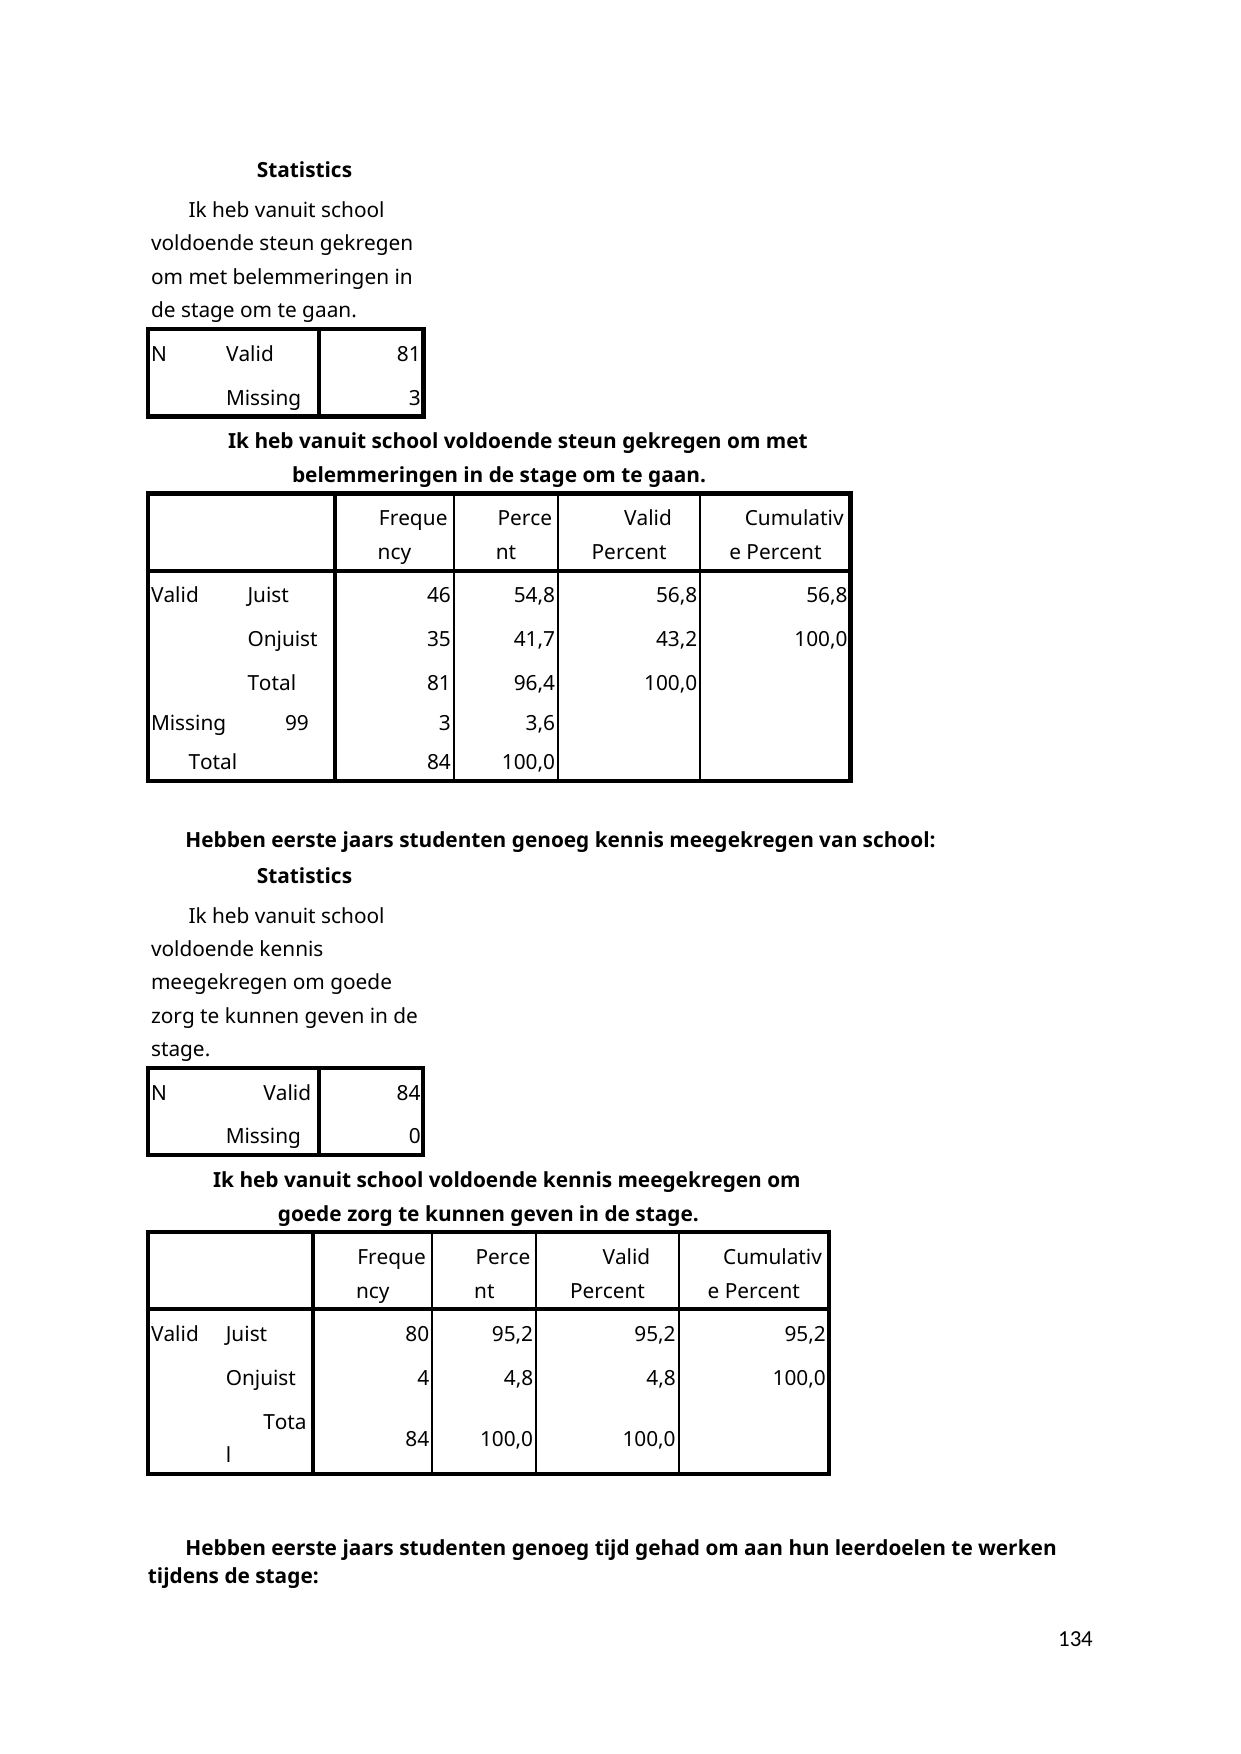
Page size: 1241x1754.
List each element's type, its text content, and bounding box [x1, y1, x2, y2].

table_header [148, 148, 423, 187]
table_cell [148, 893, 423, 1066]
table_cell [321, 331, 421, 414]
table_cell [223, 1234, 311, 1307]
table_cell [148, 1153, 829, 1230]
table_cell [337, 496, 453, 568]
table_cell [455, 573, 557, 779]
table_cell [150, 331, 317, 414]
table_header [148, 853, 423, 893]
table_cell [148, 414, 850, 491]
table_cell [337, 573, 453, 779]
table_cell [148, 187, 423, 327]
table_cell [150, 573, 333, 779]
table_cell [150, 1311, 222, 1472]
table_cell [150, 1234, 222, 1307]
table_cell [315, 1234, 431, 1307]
text Hebben eerste jaars studenten genoeg tijd gehad om aan hun leerdoelen te werken tijdens de stage: [148, 1533, 1093, 1590]
text Hebben eerste jaars studenten genoeg kennis meegekregen van school: [148, 825, 1093, 853]
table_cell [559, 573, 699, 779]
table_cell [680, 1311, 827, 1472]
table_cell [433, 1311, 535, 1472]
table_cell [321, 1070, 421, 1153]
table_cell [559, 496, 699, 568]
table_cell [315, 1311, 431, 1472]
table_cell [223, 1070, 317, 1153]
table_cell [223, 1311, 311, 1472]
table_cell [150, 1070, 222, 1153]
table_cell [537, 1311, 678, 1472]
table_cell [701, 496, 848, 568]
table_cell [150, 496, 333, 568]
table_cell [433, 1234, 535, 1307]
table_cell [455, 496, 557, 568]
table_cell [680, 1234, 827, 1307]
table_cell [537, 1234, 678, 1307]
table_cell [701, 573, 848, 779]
